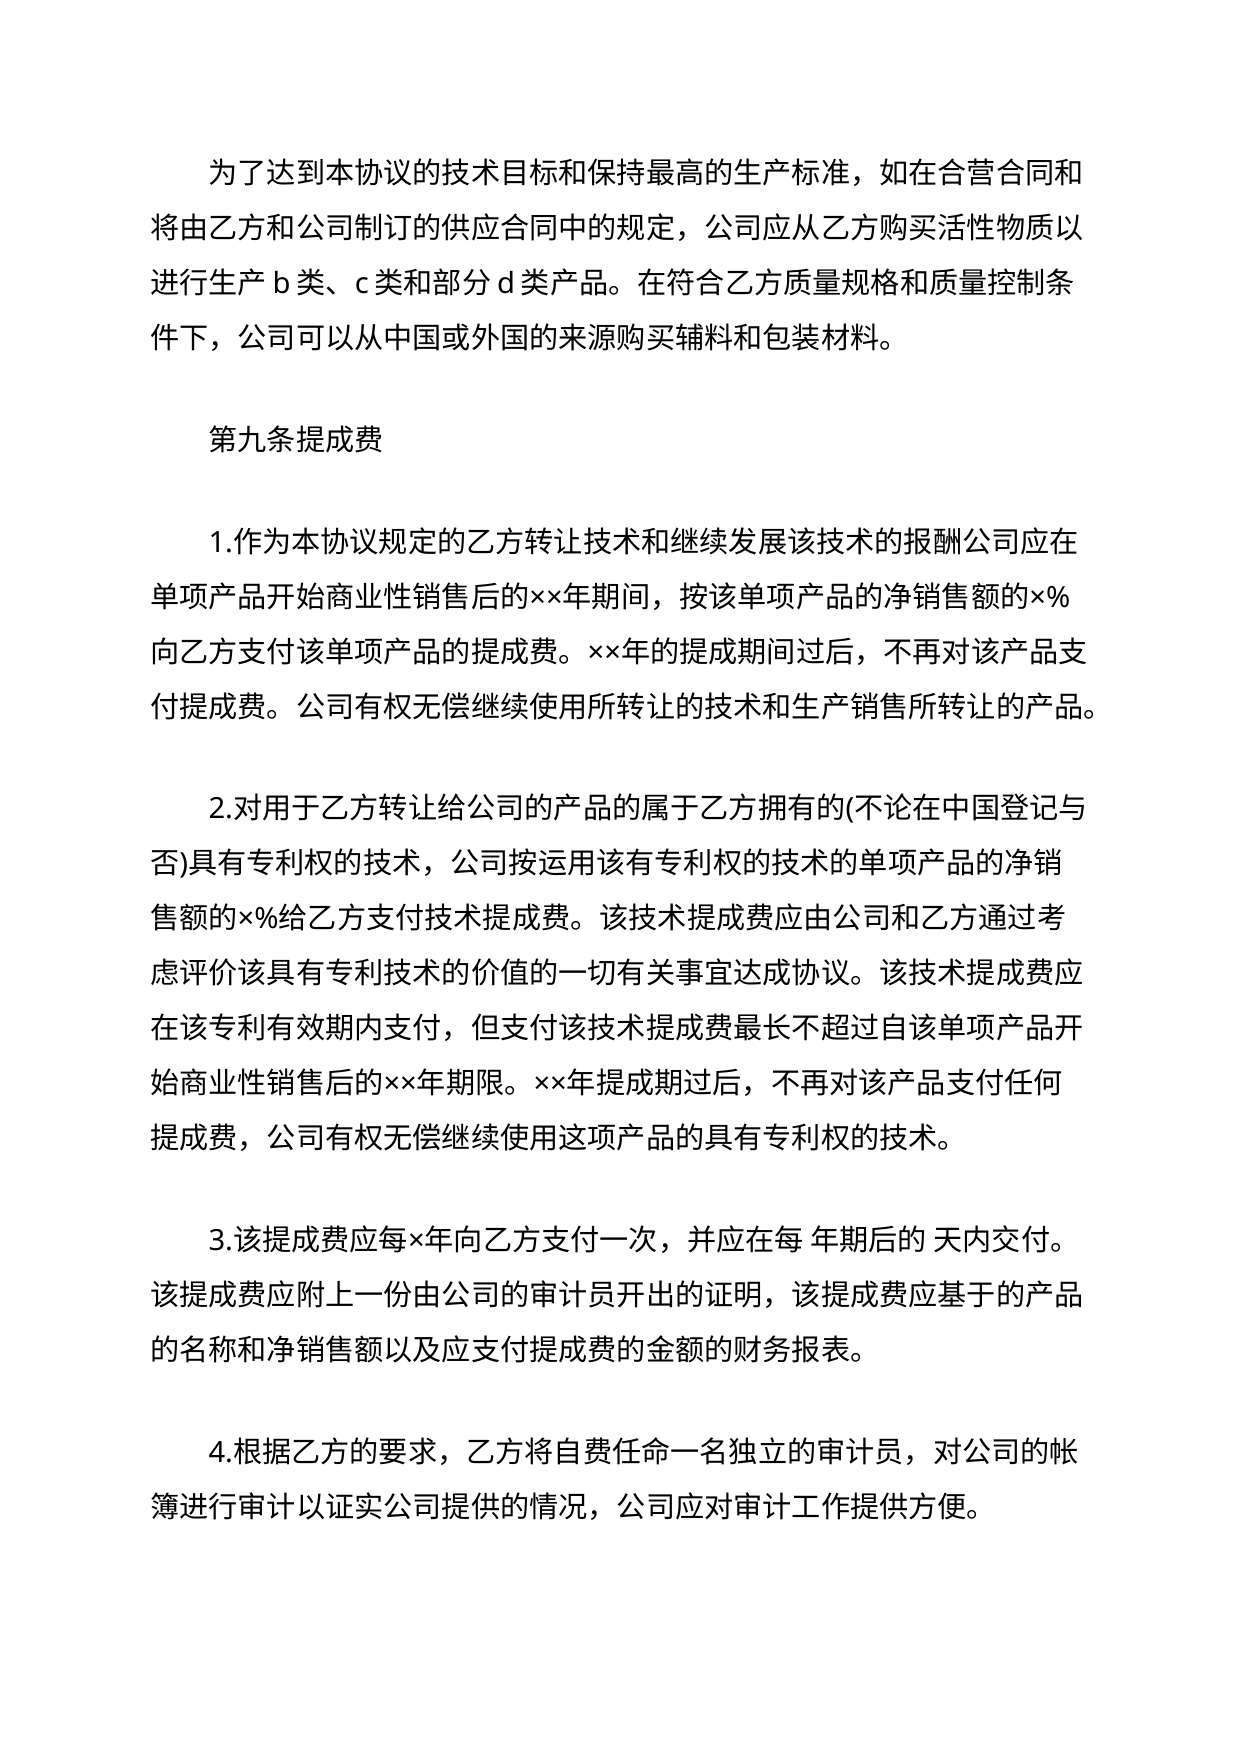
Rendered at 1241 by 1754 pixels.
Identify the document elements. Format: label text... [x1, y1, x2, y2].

text 3.该提成费应每×年向乙方支付一次，并应在每 年期后的 天内交付。该提成费应附上一份由公司的审计员开出的证明，该提成费应基于的产品的名称和净销售额以及应支付提成费的金额的财务报表。 [150, 1217, 1090, 1369]
text 第九条提成费 [150, 417, 1090, 459]
text 4.根据乙方的要求，乙方将自费任命一名独立的审计员，对公司的帐簿进行审计以证实公司提供的情况，公司应对审计工作提供方便。 [150, 1428, 1090, 1526]
text 1.作为本协议规定的乙方转让技术和继续发展该技术的报酬公司应在单项产品开始商业性销售后的××年期间，按该单项产品的净销售额的×%向乙方支付该单项产品的提成费。××年的提成期间过后，不再对该产品支付提成费。公司有权无偿继续使用所转让的技术和生产销售所转让的产品。 [150, 518, 1090, 726]
text 为了达到本协议的技术目标和保持最高的生产标准，如在合营合同和将由乙方和公司制订的供应合同中的规定，公司应从乙方购买活性物质以进行生产b类、c类和部分d类产品。在符合乙方质量规格和质量控制条件下，公司可以从中国或外国的来源购买辅料和包装材料。 [150, 150, 1090, 357]
text 2.对用于乙方转让给公司的产品的属于乙方拥有的(不论在中国登记与否)具有专利权的技术，公司按运用该有专利权的技术的单项产品的净销售额的×%给乙方支付技术提成费。该技术提成费应由公司和乙方通过考虑评价该具有专利技术的价值的一切有关事宜达成协议。该技术提成费应在该专利有效期内支付，但支付该技术提成费最长不超过自该单项产品开始商业性销售后的××年期限。××年提成期过后，不再对该产品支付任何提成费，公司有权无偿继续使用这项产品的具有专利权的技术。 [150, 785, 1090, 1157]
